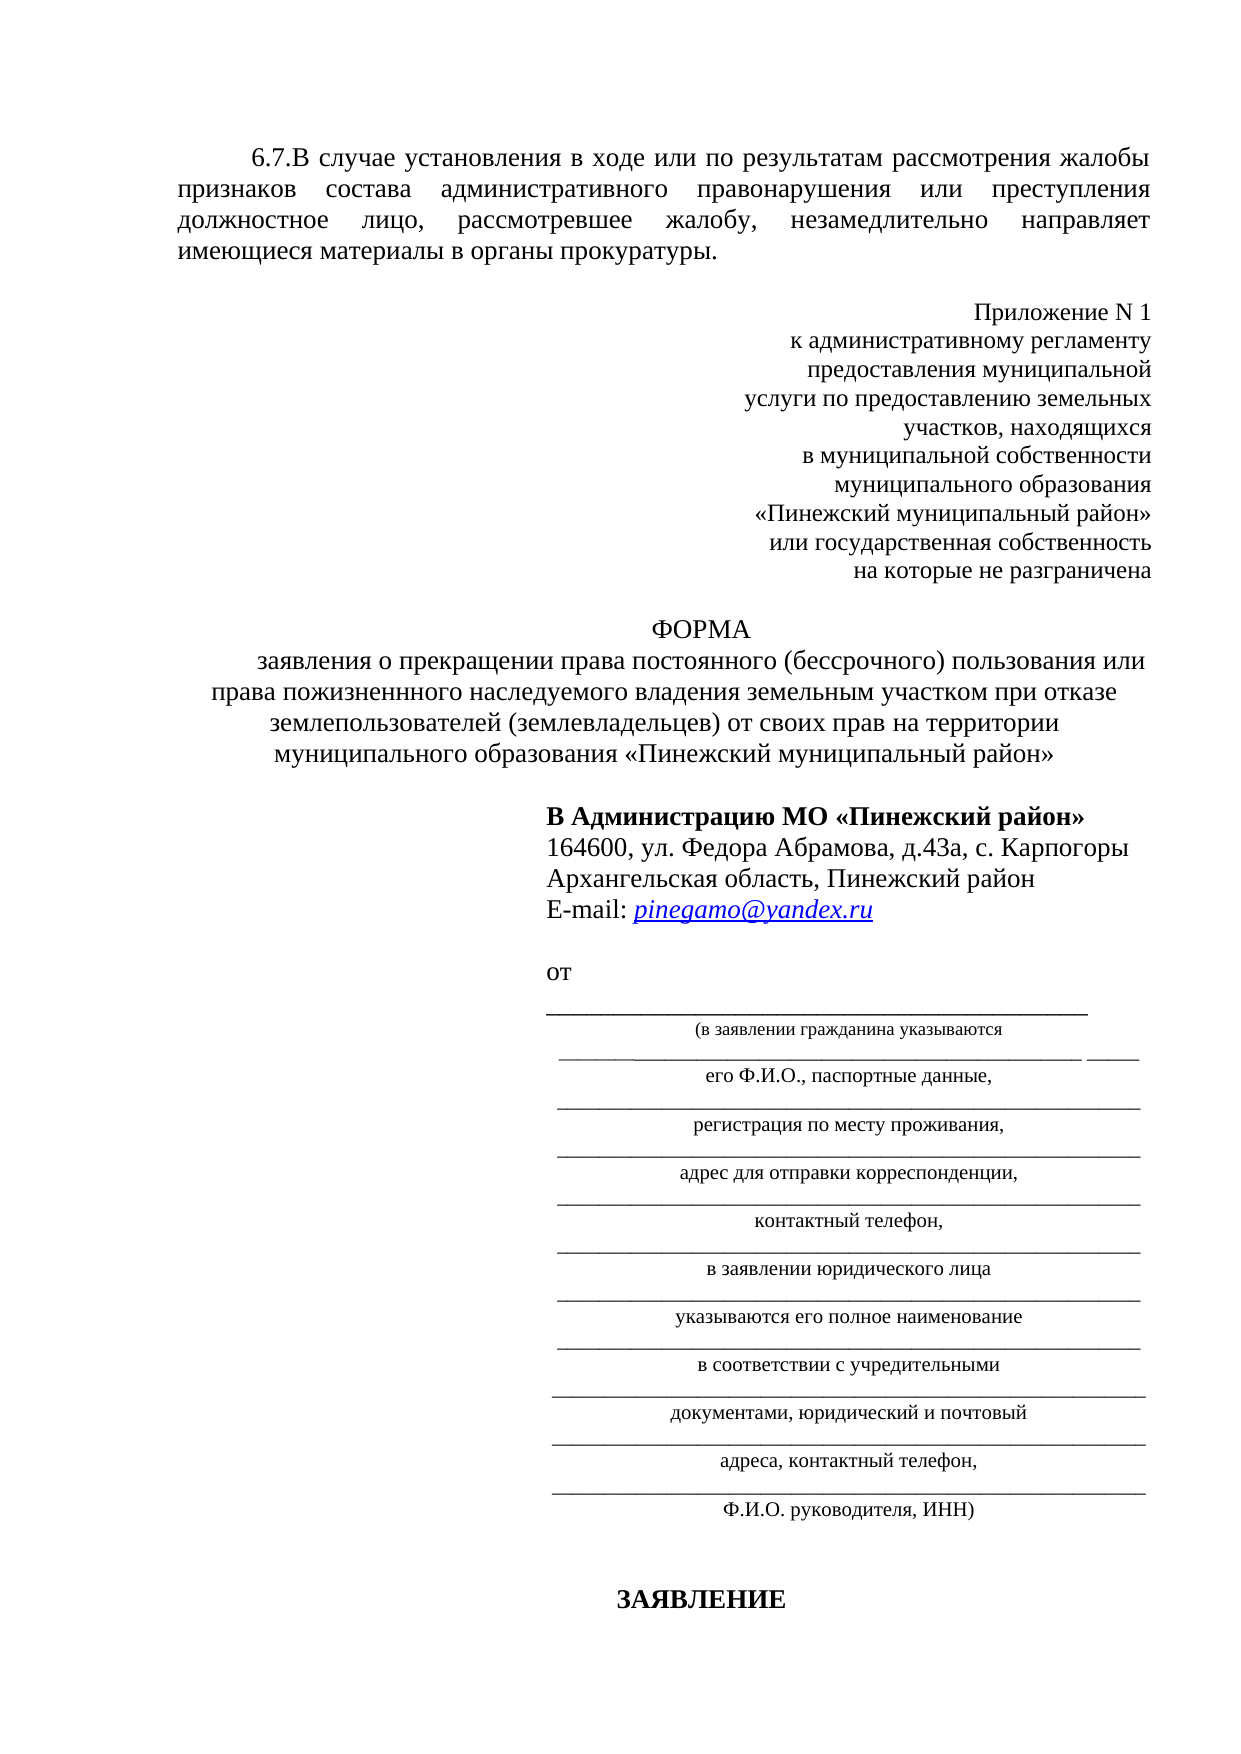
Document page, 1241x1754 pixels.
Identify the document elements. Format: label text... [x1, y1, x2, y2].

text его Ф.И.О., паспортные данные, [546, 1063, 1152, 1087]
text регистрация по месту проживания, [546, 1112, 1152, 1136]
text к административному регламенту [177, 325, 1152, 354]
text «Пинежский муниципальный район» [177, 498, 1152, 527]
text заявления о прекращении права постоянного (бессрочного) пользования или права пожизненнного наследуемого владения земельным участком при отказе землепользователей (землевладельцев) от своих прав на территории муниципального образования «Пинежский муниципальный район» [177, 644, 1152, 769]
text услуги по предоставлению земельных [177, 383, 1152, 412]
text ФОРМА [177, 613, 1152, 644]
text участков, находящихся [177, 412, 1152, 440]
text ________________________________________________________ [546, 1328, 1152, 1352]
text в соответствии с учредительными [546, 1352, 1152, 1376]
text (в заявлении гражданина указываются ___________________________________________________ _____ [546, 1018, 1152, 1063]
text контактный телефон, [546, 1208, 1152, 1232]
text ________________________________________________________ [546, 1087, 1152, 1112]
text в заявлении юридического лица [546, 1256, 1152, 1280]
text муниципального образования [177, 469, 1152, 498]
text адрес для отправки корреспонденции, [546, 1160, 1152, 1184]
text Е-mail: pinegamo@yandex.ru [546, 893, 1152, 924]
text предоставления муниципальной [177, 354, 1152, 383]
text _________________________________________________________ [546, 1376, 1152, 1400]
text документами, юридический и почтовый [546, 1400, 1152, 1424]
text ЗАЯВЛЕНИЕ [177, 1583, 1152, 1614]
text _________________________________________________________ [546, 1424, 1152, 1448]
text адреса, контактный телефон, [546, 1448, 1152, 1472]
text в муниципальной собственности [177, 440, 1152, 469]
text Приложение N 1 [177, 297, 1152, 325]
text или государственная собственность [177, 527, 1152, 555]
text ________________________________________________________ [546, 1280, 1152, 1304]
text ________________________________________________________ [546, 1136, 1152, 1160]
text ________________________________________________________ [546, 1184, 1152, 1208]
text В Администрацию МО «Пинежский район» [546, 800, 1152, 831]
text ________________________________________________________ [546, 1232, 1152, 1256]
text на которые не разграничена [177, 555, 1152, 584]
text от ________________________________________ [546, 956, 1152, 1018]
text указываются его полное наименование [546, 1304, 1152, 1328]
text _________________________________________________________ [546, 1472, 1152, 1497]
text 6.7.В случае установления в ходе или по результатам рассмотрения жалобы признаков состава административного правонарушения или преступления должностное лицо, рассмотревшее жалобу, незамедлительно направляет имеющиеся материалы в органы прокуратуры. [177, 141, 1152, 266]
text 164600, ул. Федора Абрамова, д.43а, с. Карпогоры Архангельская область, Пинежский район [546, 831, 1152, 893]
text Ф.И.О. руководителя, ИНН) [546, 1497, 1152, 1521]
